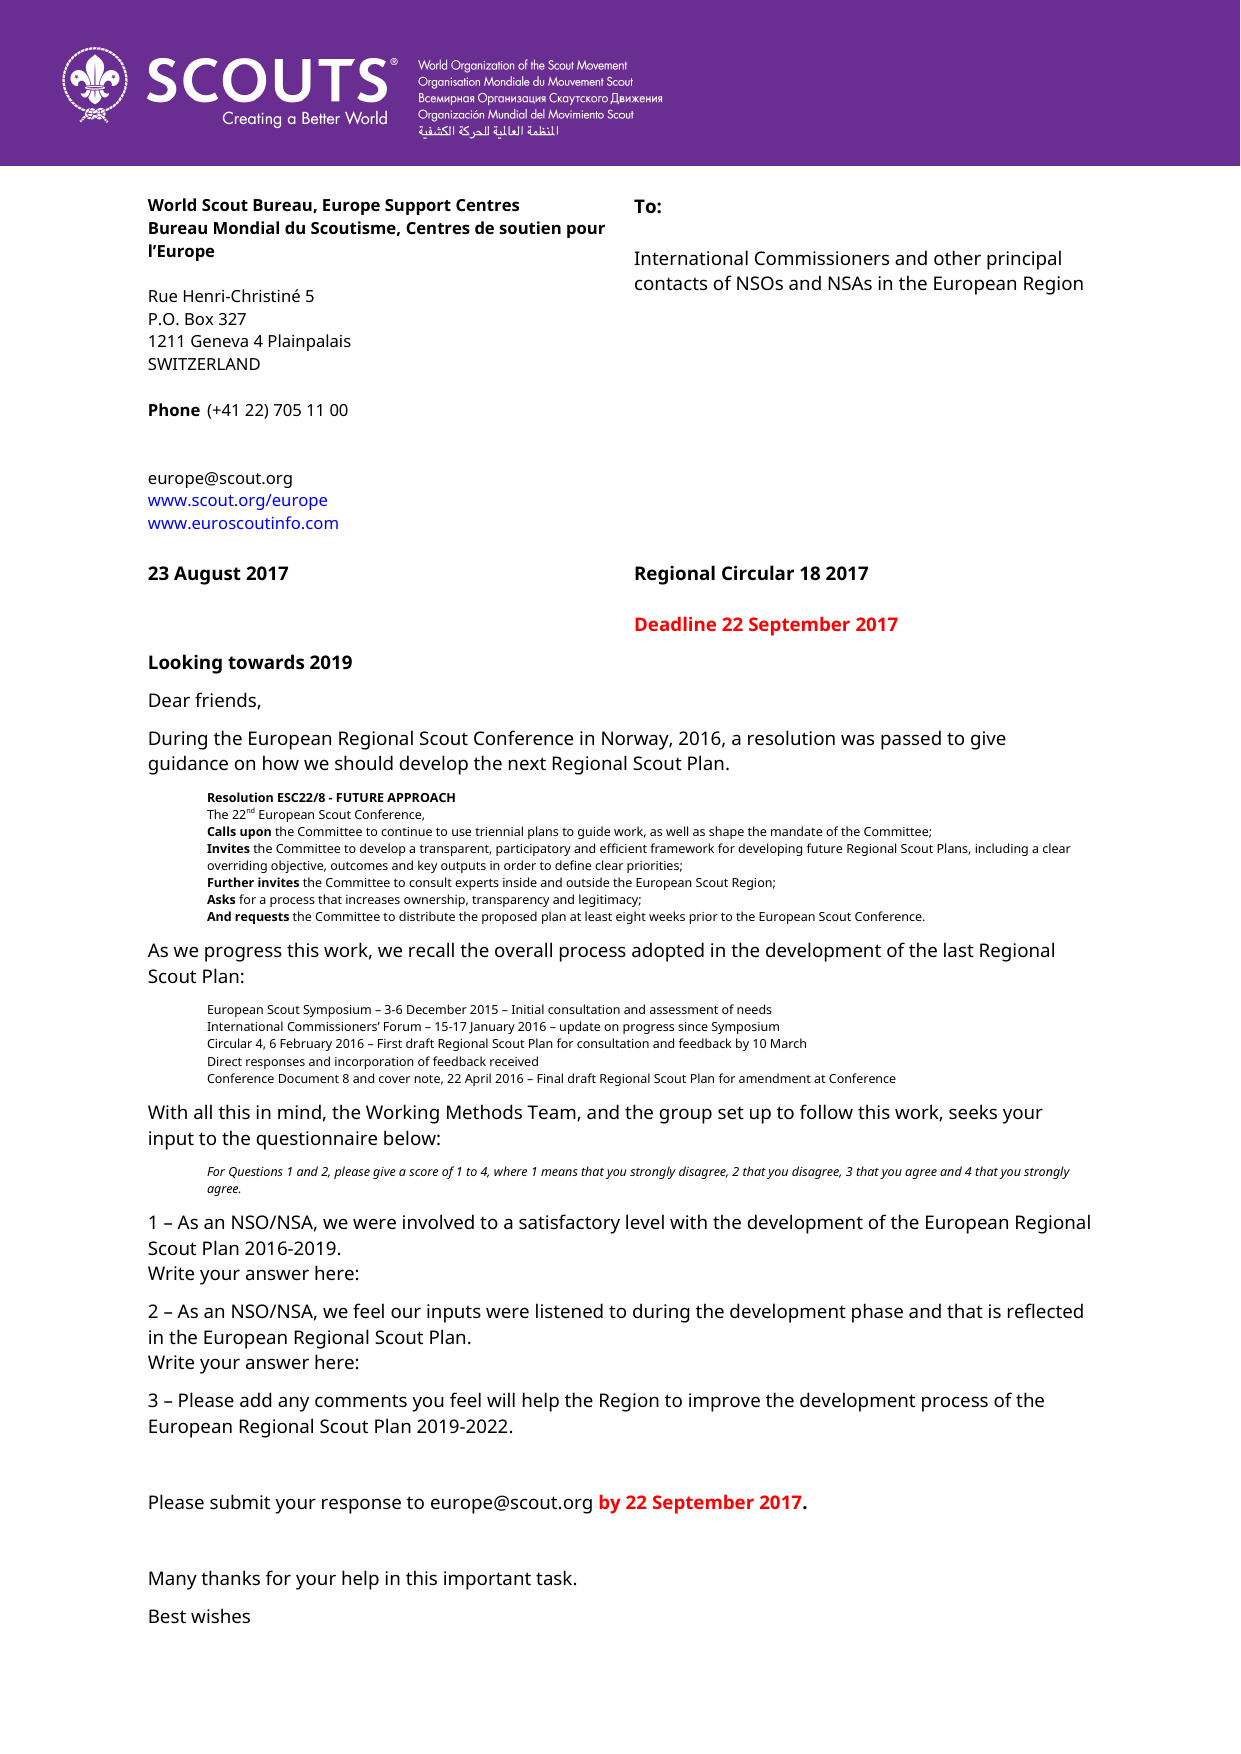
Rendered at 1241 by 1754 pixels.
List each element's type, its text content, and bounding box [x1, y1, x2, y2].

text 3 – Please add any comments you feel will help the Region to improve the development process of the European Regional Scout Plan 2019-2022. [148, 1388, 1092, 1439]
text Best wishes [148, 1603, 1092, 1629]
text 1 – As an NSO/NSA, we were involved to a satisfactory level with the development of the European Regional Scout Plan 2016-2019. Write your answer here: [148, 1209, 1092, 1286]
text European Scout Symposium – 3-6 December 2015 – Initial consultation and assessment of needs International Commissioners’ Forum – 15-17 January 2016 – update on progress since Symposium Circular 4, 6 February 2016 – First draft Regional Scout Plan for consultation and feedback by 10 March Direct responses and incorporation of feedback received Conference Document 8 and cover note, 22 April 2016 – Final draft Regional Scout Plan for amendment at Conference [207, 1001, 1092, 1087]
text For Questions 1 and 2, please give a score of 1 to 4, where 1 means that you strongly disagree, 2 that you disagree, 3 that you agree and 4 that you strongly agree. [207, 1163, 1092, 1197]
text Many thanks for your help in this important task. [148, 1565, 1092, 1591]
text As we progress this work, we recall the overall process adopted in the development of the last Regional Scout Plan: [148, 938, 1092, 989]
table_cell Regional Circular 18 2017 Deadline 22 September 2017 [623, 535, 1104, 637]
text During the European Regional Scout Conference in Norway, 2016, a resolution was passed to give guidance on how we should develop the next Regional Scout Plan. [148, 725, 1092, 776]
text Looking towards 2019 [148, 649, 1092, 674]
text Resolution ESC22/8 - FUTURE APPROACH The 22nd European Scout Conference, Calls upon the Committee to continue to use triennial plans to guide work, as well as shape the mandate of the Committee; Invites the Committee to develop a transparent, participatory and efficient framework for developing future Regional Scout Plans, including a clear overriding objective, outcomes and key outputs in order to define clear priorities; Further invites the Committee to consult experts inside and outside the European Scout Region; Asks for a process that increases ownership, transparency and legitimacy; And requests the Committee to distribute the proposed plan at least eight weeks prior to the European Scout Conference. [207, 789, 1092, 925]
table_header World Scout Bureau, Europe Support Centres Bureau Mondial du Scoutisme, Centres de soutien pour l’Europe Rue Henri-Christiné 5 P.O. Box 327 1211 Geneva 4 Plainpalais SWITZERLAND Phone (+41 22) 705 11 00 europe@scout.org www.scout.org/europe www.euroscoutinfo.com [136, 194, 623, 534]
table_header To: International Commissioners and other principal contacts of NSOs and NSAs in the European Region [623, 194, 1104, 534]
text Dear friends, [148, 687, 1092, 713]
text 2 – As an NSO/NSA, we feel our inputs were listened to during the development phase and that is reflected in the European Regional Scout Plan. Write your answer here: [148, 1298, 1092, 1375]
text Please submit your response to europe@scout.org by 22 September 2017. [148, 1489, 1092, 1515]
picture [0, 0, 1241, 166]
table_cell 23 August 2017 [136, 535, 623, 637]
text With all this in mind, the Working Methods Team, and the group set up to follow this work, seeks your input to the questionnaire below: [148, 1099, 1092, 1150]
